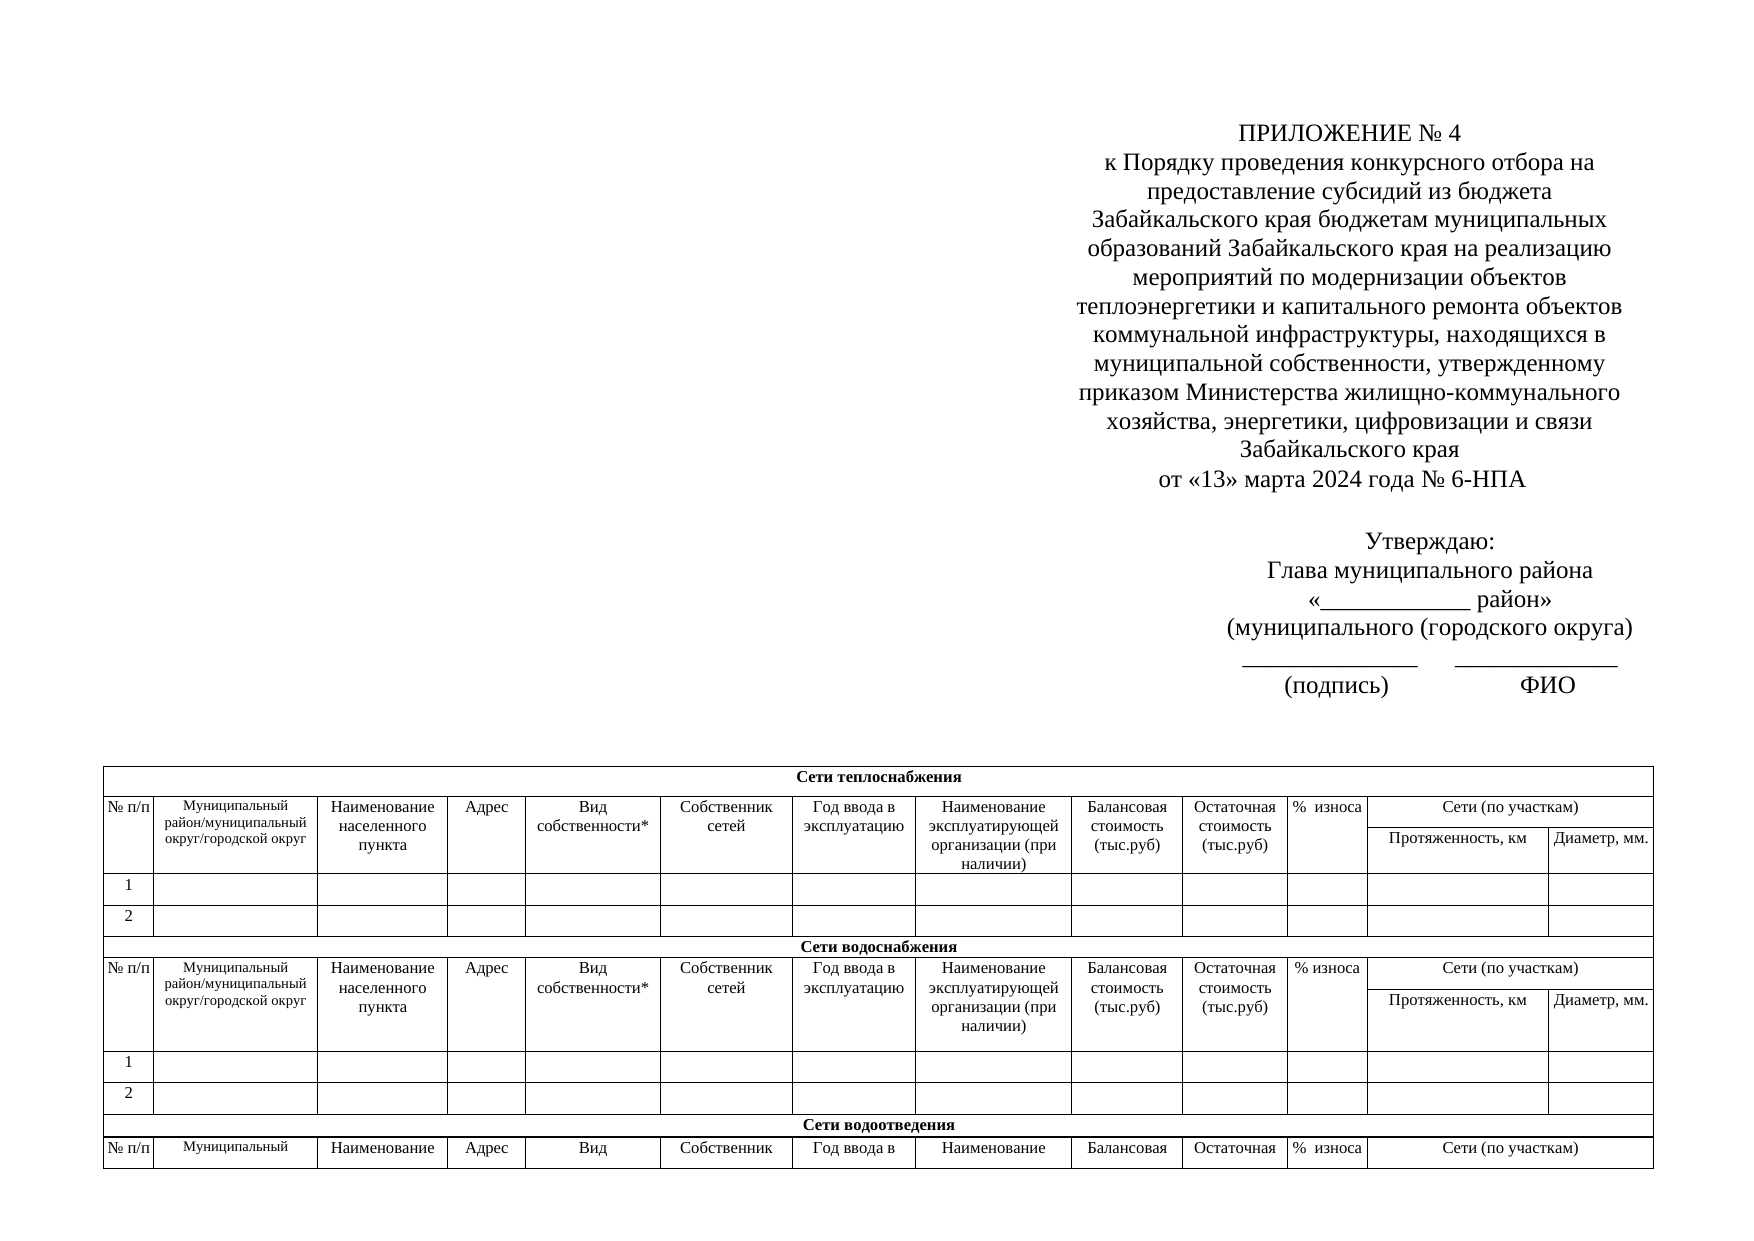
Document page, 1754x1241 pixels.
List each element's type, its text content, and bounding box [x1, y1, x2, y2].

table_cell Муниципальный район/муниципальный округ/городской округ [154, 797, 317, 873]
table_cell Наименование населенного пункта [318, 797, 447, 873]
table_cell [1183, 1138, 1287, 1168]
table_cell [1183, 1083, 1287, 1113]
table_cell [1183, 1052, 1287, 1082]
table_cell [318, 1138, 447, 1168]
table_cell [154, 1052, 317, 1082]
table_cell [1072, 1138, 1182, 1168]
table_cell [1288, 1083, 1367, 1113]
table_cell [526, 874, 660, 904]
table_cell № п/п [104, 797, 153, 873]
table_cell [526, 1052, 660, 1082]
table_cell [1288, 906, 1367, 936]
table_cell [154, 1138, 317, 1168]
table_cell [1183, 874, 1287, 904]
table_cell [1368, 874, 1548, 904]
table_cell [793, 1083, 915, 1113]
table_cell % износа [1288, 1138, 1367, 1168]
table_cell [448, 874, 525, 904]
table_cell 2 [104, 906, 153, 936]
table_cell Муниципальный район/муниципальный округ/городской округ [154, 958, 317, 1051]
table_cell [318, 1083, 447, 1113]
table_cell 1 [104, 874, 153, 904]
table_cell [916, 1138, 1071, 1168]
table_cell [1368, 906, 1548, 936]
table_cell Наименование эксплуатирующей организации (при наличии) [916, 797, 1071, 873]
table_cell [1288, 874, 1367, 904]
table_cell Сети (по участкам) [1368, 958, 1653, 988]
table_cell Диаметр, мм. [1549, 990, 1653, 1051]
table_cell Протяженность, км [1368, 828, 1548, 873]
table_cell [1072, 1083, 1182, 1113]
table_cell Протяженность, км [1368, 990, 1548, 1051]
text к Порядку проведения конкурсного отбора на предоставление субсидий из бюджета Забайкальского края бюджетам муниципальных образований Забайкальского края на реализацию мероприятий по модернизации объектов теплоэнергетики и капитального ремонта объектов коммунальной инфраструктуры, находящихся в муниципальной собственности, утвержденному приказом Министерства жилищно-коммунального хозяйства, энергетики, цифровизации и связи Забайкальского края [1063, 147, 1636, 463]
table_cell Балансовая стоимость (тыс.руб) [1072, 797, 1182, 873]
table_cell [154, 874, 317, 904]
table_cell Сети водоотведения [104, 1115, 1653, 1136]
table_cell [793, 1138, 915, 1168]
table_cell [318, 906, 447, 936]
table_cell [526, 1083, 660, 1113]
table_cell [318, 874, 447, 904]
table_cell Наименование эксплуатирующей организации (при наличии) [916, 958, 1071, 1051]
table_cell [318, 1052, 447, 1082]
table_cell Сети (по участкам) [1368, 1138, 1653, 1168]
table_cell Сети водоснабжения [104, 937, 1653, 957]
table_cell % износа [1288, 797, 1367, 873]
table_cell Вид собственности* [526, 958, 660, 1051]
table_cell [793, 1052, 915, 1082]
table_cell [793, 906, 915, 936]
table_cell Остаточная стоимость (тыс.руб) [1183, 958, 1287, 1051]
table_cell [1549, 906, 1653, 936]
table_cell [1368, 1083, 1548, 1113]
table_cell [661, 1052, 792, 1082]
table_cell [661, 874, 792, 904]
table_cell [1183, 906, 1287, 936]
table_cell [1288, 1052, 1367, 1082]
table_cell [1368, 1052, 1548, 1082]
table_cell [448, 906, 525, 936]
table_cell [1549, 1083, 1653, 1113]
table_cell [1072, 874, 1182, 904]
table_cell [661, 906, 792, 936]
table_cell 2 [104, 1083, 153, 1113]
table_cell Адрес [448, 958, 525, 1051]
table_cell Собственник сетей [661, 1138, 792, 1168]
table_cell [1072, 906, 1182, 936]
table_cell Балансовая стоимость (тыс.руб) [1072, 958, 1182, 1051]
table_cell [154, 1083, 317, 1113]
text ПРИЛОЖЕНИЕ № 4 [1063, 118, 1636, 147]
table_cell [526, 906, 660, 936]
table_cell 1 [104, 1052, 153, 1082]
table_cell [154, 906, 317, 936]
table_cell [1549, 874, 1653, 904]
table_header Утверждаю: Глава муниципального района «____________ район» (муниципального (городского округа) ______________ _____________ (подпись) ФИО [1225, 526, 1635, 699]
table_cell [448, 1052, 525, 1082]
table_cell [661, 1083, 792, 1113]
table_cell № п/п [104, 1138, 153, 1168]
table_cell Вид собственности* [526, 797, 660, 873]
table_cell Собственник сетей [661, 797, 792, 873]
table_cell [448, 1083, 525, 1113]
table_cell Адрес [448, 1138, 525, 1168]
table_cell Год ввода в эксплуатацию [793, 958, 915, 1051]
table_cell % износа [1288, 958, 1367, 1051]
table_cell [1072, 1052, 1182, 1082]
table_cell [793, 874, 915, 904]
table_cell № п/п [104, 958, 153, 1051]
table_cell Сети (по участкам) [1368, 797, 1653, 827]
table_cell Диаметр, мм. [1549, 828, 1653, 873]
table_header Сети теплоснабжения [104, 767, 1653, 796]
table_cell [916, 874, 1071, 904]
table_cell Адрес [448, 797, 525, 873]
table_cell [916, 1083, 1071, 1113]
table_cell Год ввода в эксплуатацию [793, 797, 915, 873]
table_cell Наименование населенного пункта [318, 958, 447, 1051]
table_cell [916, 1052, 1071, 1082]
table_cell [916, 906, 1071, 936]
table_cell Собственник сетей [661, 958, 792, 1051]
table_cell Остаточная стоимость (тыс.руб) [1183, 797, 1287, 873]
table_cell [1549, 1052, 1653, 1082]
text от «13» марта 2024 года № 6-НПА [1048, 463, 1636, 493]
table_cell Вид собственности* [526, 1138, 660, 1168]
